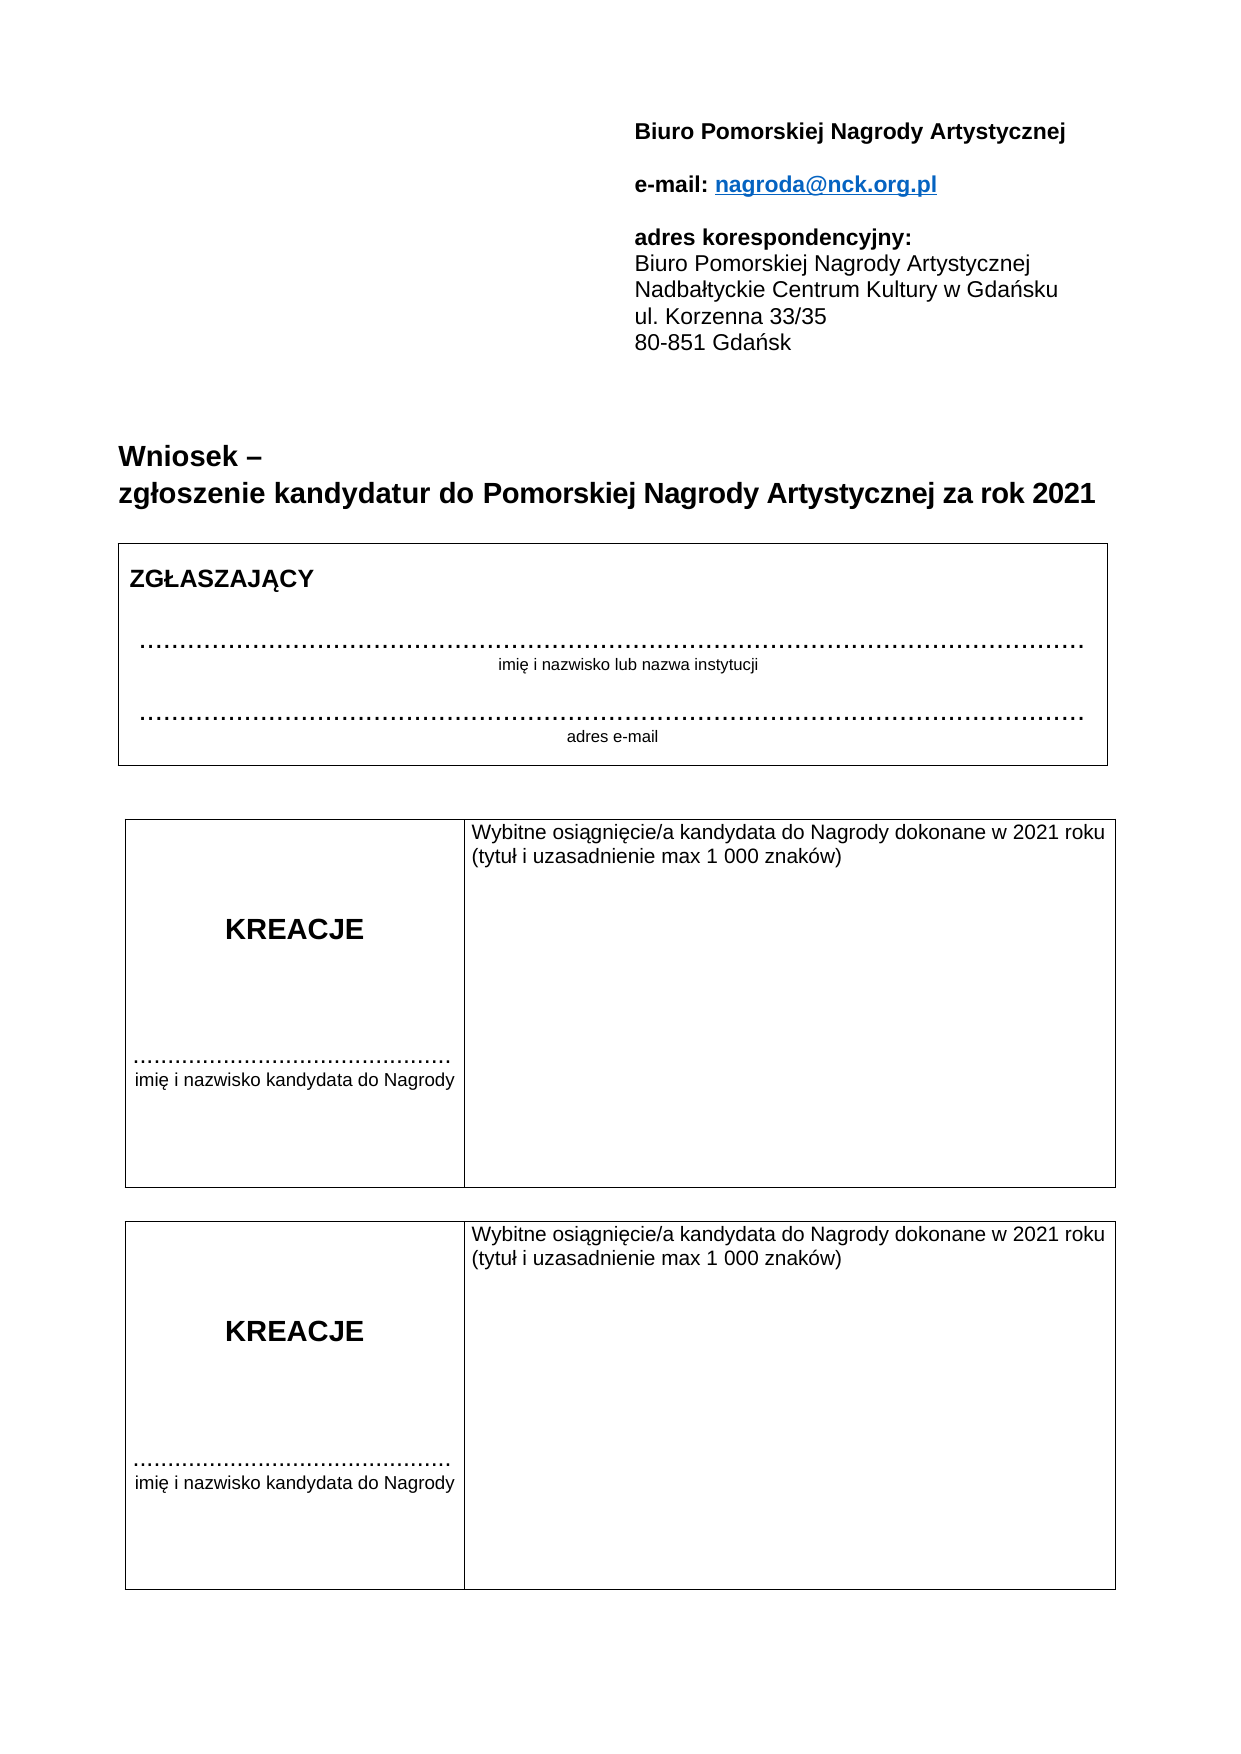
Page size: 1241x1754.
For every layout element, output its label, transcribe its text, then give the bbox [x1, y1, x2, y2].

text ul. Korzenna 33/35 [634, 303, 1122, 329]
subtitle adres korespondencyjny: [634, 223, 1122, 250]
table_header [465, 1222, 1115, 1589]
subtitle Wniosek – [118, 438, 1122, 472]
text 80-851 Gdańsk [634, 329, 1122, 355]
table_header KREACJE .............................................. imię i nazwisko kandydata do Nagrody [126, 820, 464, 1187]
text e-mail: nagroda@nck.org.pl [634, 171, 1122, 197]
subtitle Biuro Pomorskiej Nagrody Artystycznej [634, 250, 1122, 276]
subtitle zgłoszenie kandydatur do Pomorskiej Nagrody Artystycznej za rok 2021 [118, 476, 1122, 510]
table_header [126, 1222, 464, 1589]
text Nadbałtyckie Centrum Kultury w Gdańsku [634, 276, 1122, 303]
table_header Wybitne osiągnięcie/a kandydata do Nagrody dokonane w 2021 roku (tytuł i uzasadnienie max 1 000 znaków) [465, 820, 1115, 1187]
text Biuro Pomorskiej Nagrody Artystycznej [634, 118, 1122, 144]
table_header ZGŁASZAJĄCY ..................................................................................................................... imię i nazwisko lub nazwa instytucji ..................................................................................................................... adres e-mail [119, 544, 1107, 765]
